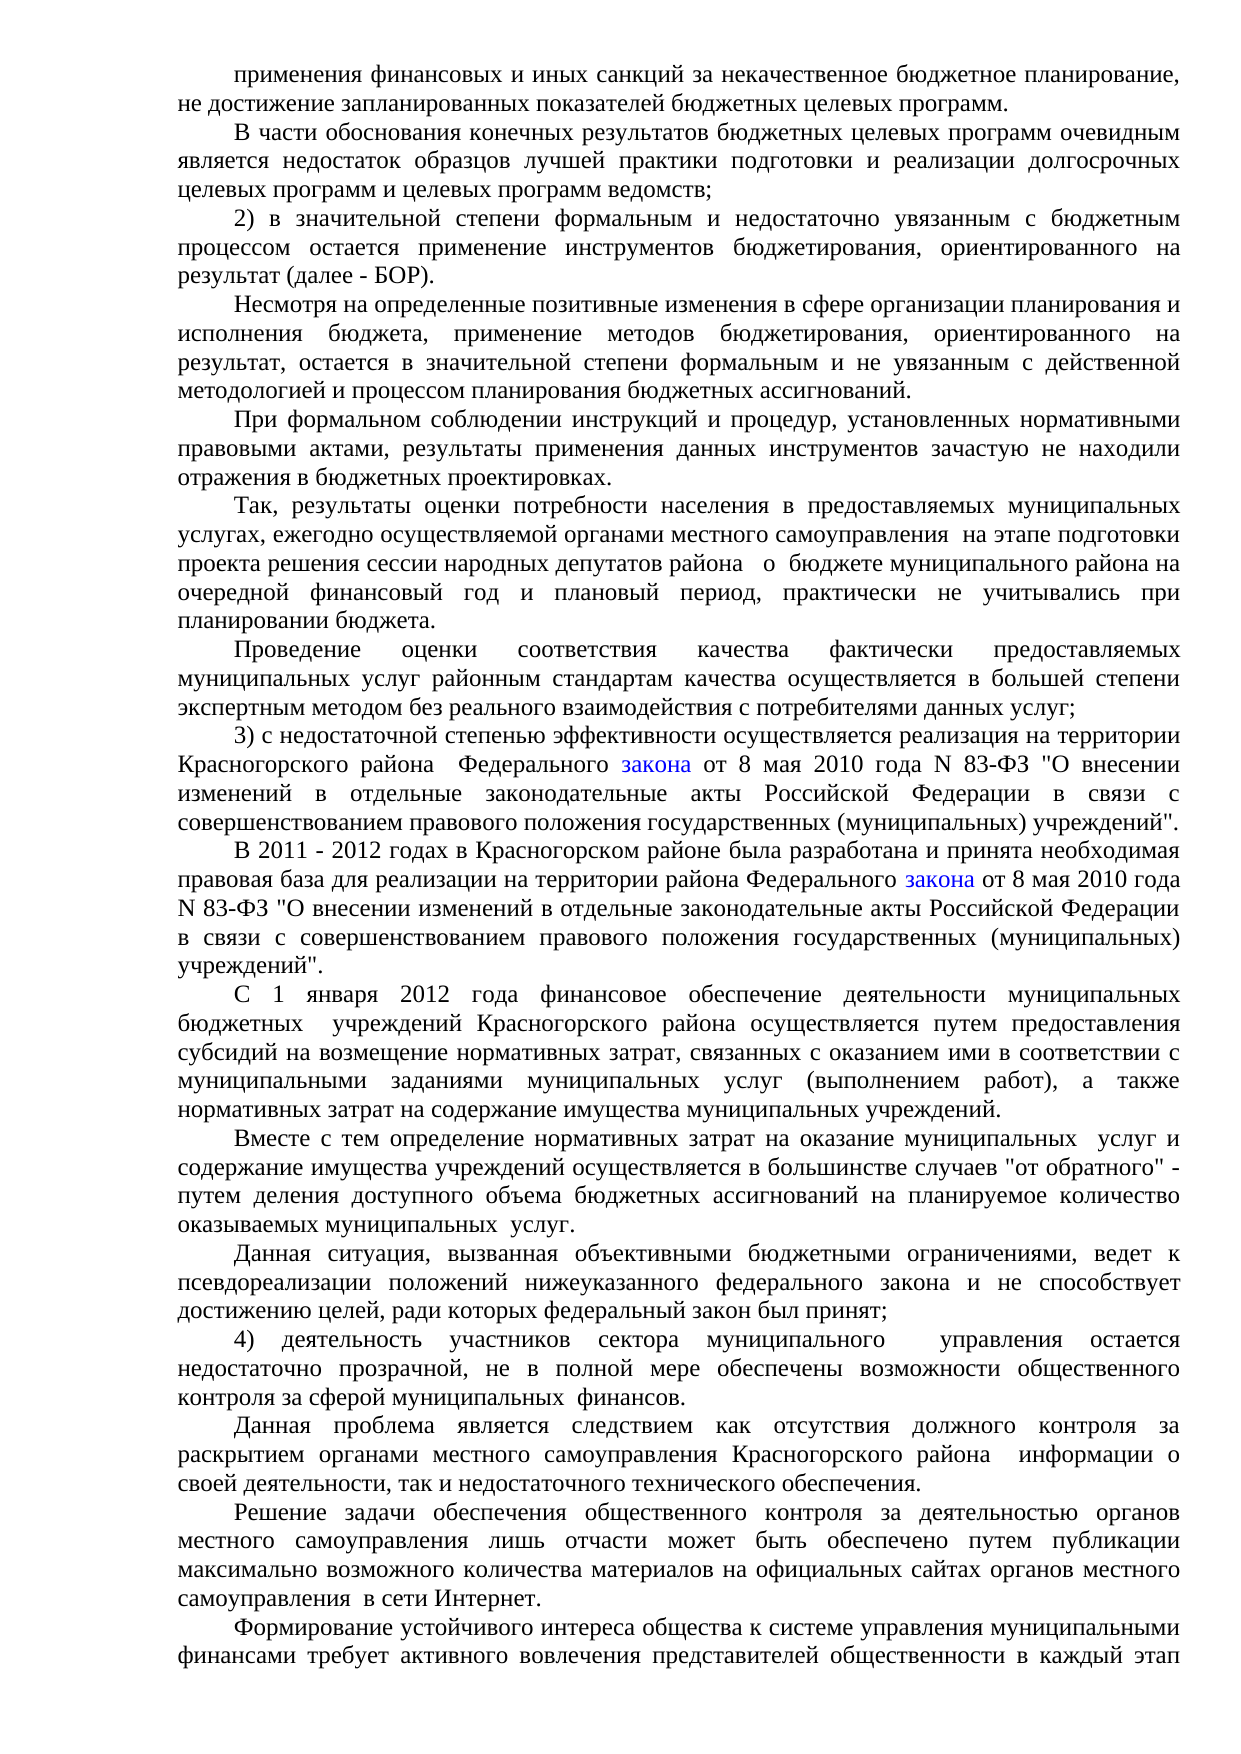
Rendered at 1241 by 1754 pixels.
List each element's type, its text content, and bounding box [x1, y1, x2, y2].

text Данная проблема является следствием как отсутствия должного контроля за раскрытием органами местного самоуправления Красногорского района информации о своей деятельности, так и недостаточного технического обеспечения. [177, 1410, 1181, 1497]
text Несмотря на определенные позитивные изменения в сфере организации планирования и исполнения бюджета, применение методов бюджетирования, ориентированного на результат, остается в значительной степени формальным и не увязанным с действенной методологией и процессом планирования бюджетных ассигнований. [177, 289, 1181, 404]
text 3) с недостаточной степенью эффективности осуществляется реализация на территории Красногорского района Федерального закона от 8 мая 2010 года N 83-ФЗ "О внесении изменений в отдельные законодательные акты Российской Федерации в связи с совершенствованием правового положения государственных (муниципальных) учреждений". [177, 720, 1181, 835]
text В 2011 - 2012 годах в Красногорском районе была разработана и принята необходимая правовая база для реализации на территории района Федерального закона от 8 мая 2010 года N 83-ФЗ "О внесении изменений в отдельные законодательные акты Российской Федерации в связи с совершенствованием правового положения государственных (муниципальных) учреждений". [177, 835, 1181, 979]
text Вместе с тем определение нормативных затрат на оказание муниципальных услуг и содержание имущества учреждений осуществляется в большинстве случаев "от обратного" - путем деления доступного объема бюджетных ассигнований на планируемое количество оказываемых муниципальных услуг. [177, 1123, 1181, 1238]
text При формальном соблюдении инструкций и процедур, установленных нормативными правовыми актами, результаты применения данных инструментов зачастую не находили отражения в бюджетных проектировках. [177, 404, 1181, 490]
text С 1 января 2012 года финансовое обеспечение деятельности муниципальных бюджетных учреждений Красногорского района осуществляется путем предоставления субсидий на возмещение нормативных затрат, связанных с оказанием ими в соответствии с муниципальными заданиями муниципальных услуг (выполнением работ), а также нормативных затрат на содержание имущества муниципальных учреждений. [177, 979, 1181, 1123]
text 4) деятельность участников сектора муниципального управления остается недостаточно прозрачной, не в полной мере обеспечены возможности общественного контроля за сферой муниципальных финансов. [177, 1324, 1181, 1410]
text 2) в значительной степени формальным и недостаточно увязанным с бюджетным процессом остается применение инструментов бюджетирования, ориентированного на результат (далее - БОР). [177, 203, 1181, 289]
text Данная ситуация, вызванная объективными бюджетными ограничениями, ведет к псевдореализации положений нижеуказанного федерального закона и не способствует достижению целей, ради которых федеральный закон был принят; [177, 1238, 1181, 1324]
text Проведение оценки соответствия качества фактически предоставляемых муниципальных услуг районным стандартам качества осуществляется в большей степени экспертным методом без реального взаимодействия с потребителями данных услуг; [177, 634, 1181, 720]
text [177, 1612, 1181, 1669]
text В части обоснования конечных результатов бюджетных целевых программ очевидным является недостаток образцов лучшей практики подготовки и реализации долгосрочных целевых программ и целевых программ ведомств; [177, 117, 1181, 203]
text применения финансовых и иных санкций за некачественное бюджетное планирование, не достижение запланированных показателей бюджетных целевых программ. [177, 59, 1181, 117]
text Решение задачи обеспечения общественного контроля за деятельностью органов местного самоуправления лишь отчасти может быть обеспечено путем публикации максимально возможного количества материалов на официальных сайтах органов местного самоуправления в сети Интернет. [177, 1497, 1181, 1612]
text Так, результаты оценки потребности населения в предоставляемых муниципальных услугах, ежегодно осуществляемой органами местного самоуправления на этапе подготовки проекта решения сессии народных депутатов района о бюджете муниципального района на очередной финансовый год и плановый период, практически не учитывались при планировании бюджета. [177, 490, 1181, 634]
